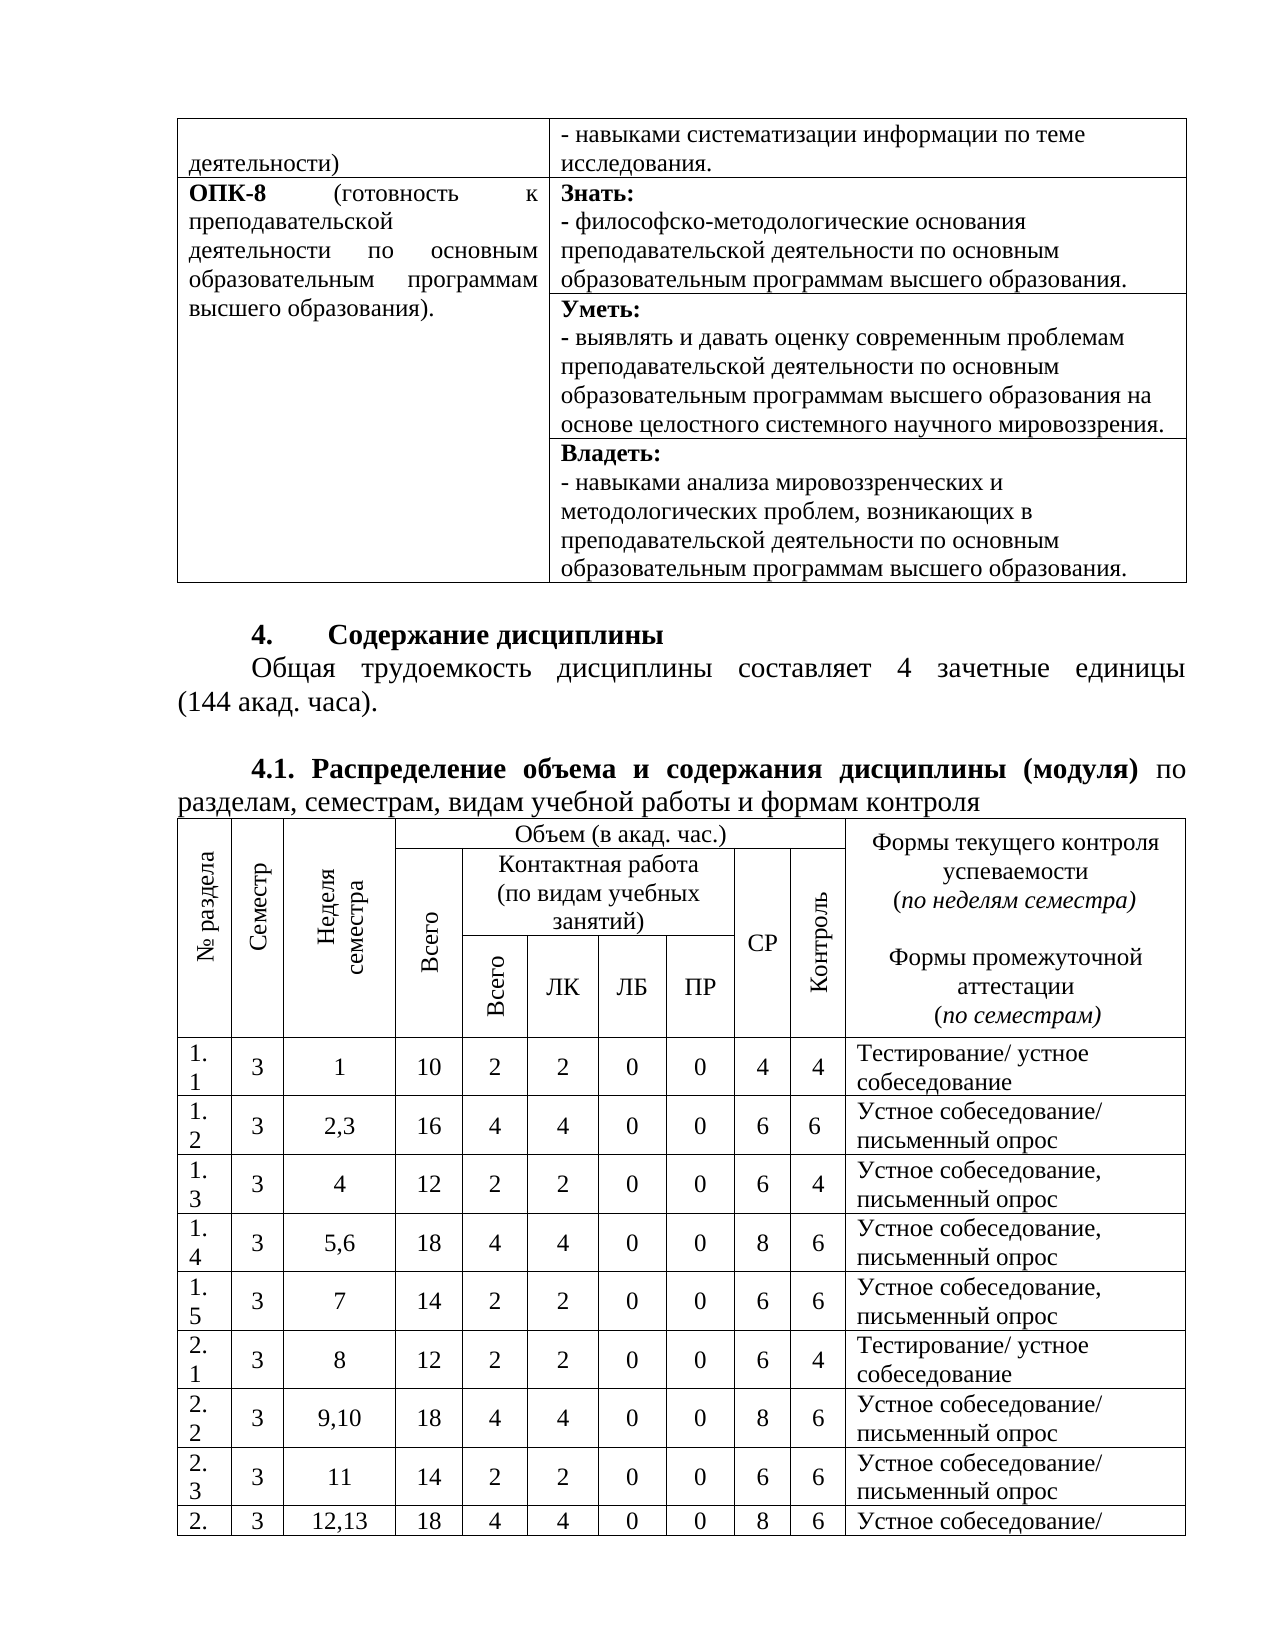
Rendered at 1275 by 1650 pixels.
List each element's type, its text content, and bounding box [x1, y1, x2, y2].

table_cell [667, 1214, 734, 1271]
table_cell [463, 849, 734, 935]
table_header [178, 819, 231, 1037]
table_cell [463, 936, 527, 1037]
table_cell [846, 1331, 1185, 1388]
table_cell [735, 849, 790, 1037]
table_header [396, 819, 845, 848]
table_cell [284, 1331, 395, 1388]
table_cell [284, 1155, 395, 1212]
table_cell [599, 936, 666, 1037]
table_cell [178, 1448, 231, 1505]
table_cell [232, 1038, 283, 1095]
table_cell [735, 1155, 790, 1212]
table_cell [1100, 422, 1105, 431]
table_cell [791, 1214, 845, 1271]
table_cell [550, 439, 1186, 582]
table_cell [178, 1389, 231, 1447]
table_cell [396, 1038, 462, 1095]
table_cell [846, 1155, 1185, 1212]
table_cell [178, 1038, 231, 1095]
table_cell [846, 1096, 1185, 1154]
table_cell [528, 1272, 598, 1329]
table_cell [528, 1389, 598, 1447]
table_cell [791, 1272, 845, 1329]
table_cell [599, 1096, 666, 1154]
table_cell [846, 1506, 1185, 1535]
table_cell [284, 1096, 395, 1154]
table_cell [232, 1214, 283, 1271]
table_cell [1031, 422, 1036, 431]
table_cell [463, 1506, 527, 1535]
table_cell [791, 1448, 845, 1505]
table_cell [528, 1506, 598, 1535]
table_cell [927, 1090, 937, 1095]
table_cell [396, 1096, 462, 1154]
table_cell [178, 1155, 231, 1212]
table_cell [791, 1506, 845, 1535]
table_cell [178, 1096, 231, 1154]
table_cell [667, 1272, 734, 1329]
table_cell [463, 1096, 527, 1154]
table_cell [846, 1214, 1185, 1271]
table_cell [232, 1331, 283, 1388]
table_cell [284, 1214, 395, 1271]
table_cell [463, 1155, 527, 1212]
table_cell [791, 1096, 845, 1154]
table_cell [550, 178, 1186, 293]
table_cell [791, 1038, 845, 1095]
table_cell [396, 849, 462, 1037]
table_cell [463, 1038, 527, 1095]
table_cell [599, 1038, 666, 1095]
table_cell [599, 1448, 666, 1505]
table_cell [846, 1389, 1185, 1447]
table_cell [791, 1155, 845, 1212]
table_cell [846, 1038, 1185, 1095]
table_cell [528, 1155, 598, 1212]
list Содержание дисциплины [177, 617, 1186, 650]
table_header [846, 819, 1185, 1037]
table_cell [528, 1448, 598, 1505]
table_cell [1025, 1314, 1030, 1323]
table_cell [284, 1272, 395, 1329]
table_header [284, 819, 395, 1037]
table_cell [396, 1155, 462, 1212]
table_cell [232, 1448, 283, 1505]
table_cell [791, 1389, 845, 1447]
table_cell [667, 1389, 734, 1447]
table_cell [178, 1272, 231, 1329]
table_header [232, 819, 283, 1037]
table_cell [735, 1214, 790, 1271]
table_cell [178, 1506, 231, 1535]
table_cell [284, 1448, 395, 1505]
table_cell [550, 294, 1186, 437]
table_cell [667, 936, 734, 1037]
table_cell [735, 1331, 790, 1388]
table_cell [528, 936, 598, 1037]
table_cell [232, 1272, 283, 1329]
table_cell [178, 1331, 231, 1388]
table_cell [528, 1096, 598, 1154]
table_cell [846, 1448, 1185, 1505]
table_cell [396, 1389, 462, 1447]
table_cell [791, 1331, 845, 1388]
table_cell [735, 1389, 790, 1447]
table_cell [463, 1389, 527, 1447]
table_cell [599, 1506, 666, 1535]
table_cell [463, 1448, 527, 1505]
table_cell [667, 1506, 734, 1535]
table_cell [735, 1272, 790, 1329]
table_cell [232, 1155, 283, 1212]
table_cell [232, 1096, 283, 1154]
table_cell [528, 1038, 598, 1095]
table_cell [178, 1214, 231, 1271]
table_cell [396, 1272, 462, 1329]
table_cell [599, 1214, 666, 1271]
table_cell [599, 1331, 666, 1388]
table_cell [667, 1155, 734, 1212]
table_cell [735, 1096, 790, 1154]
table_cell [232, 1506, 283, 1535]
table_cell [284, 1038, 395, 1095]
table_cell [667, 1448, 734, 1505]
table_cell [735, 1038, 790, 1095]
text 4.1. Распределение объема и содержания дисциплины (модуля) по разделам, семестрам, видам учебной работы и формам контроля [177, 751, 1186, 818]
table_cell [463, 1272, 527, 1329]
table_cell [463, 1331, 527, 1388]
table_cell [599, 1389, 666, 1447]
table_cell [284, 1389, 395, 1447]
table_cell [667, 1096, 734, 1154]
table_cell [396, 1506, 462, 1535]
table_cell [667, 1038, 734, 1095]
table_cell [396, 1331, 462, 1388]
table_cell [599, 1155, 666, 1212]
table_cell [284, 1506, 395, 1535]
text Общая трудоемкость дисциплины составляет 4 зачетные единицы (144 акад. часа). [177, 650, 1186, 717]
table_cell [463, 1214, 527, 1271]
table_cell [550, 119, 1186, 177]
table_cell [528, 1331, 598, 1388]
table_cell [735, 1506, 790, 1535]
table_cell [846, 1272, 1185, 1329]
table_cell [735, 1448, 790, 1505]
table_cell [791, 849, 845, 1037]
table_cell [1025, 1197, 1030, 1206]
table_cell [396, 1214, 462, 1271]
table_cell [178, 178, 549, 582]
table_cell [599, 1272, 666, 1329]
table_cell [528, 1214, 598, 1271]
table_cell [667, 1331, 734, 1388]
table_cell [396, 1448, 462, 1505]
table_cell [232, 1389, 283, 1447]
